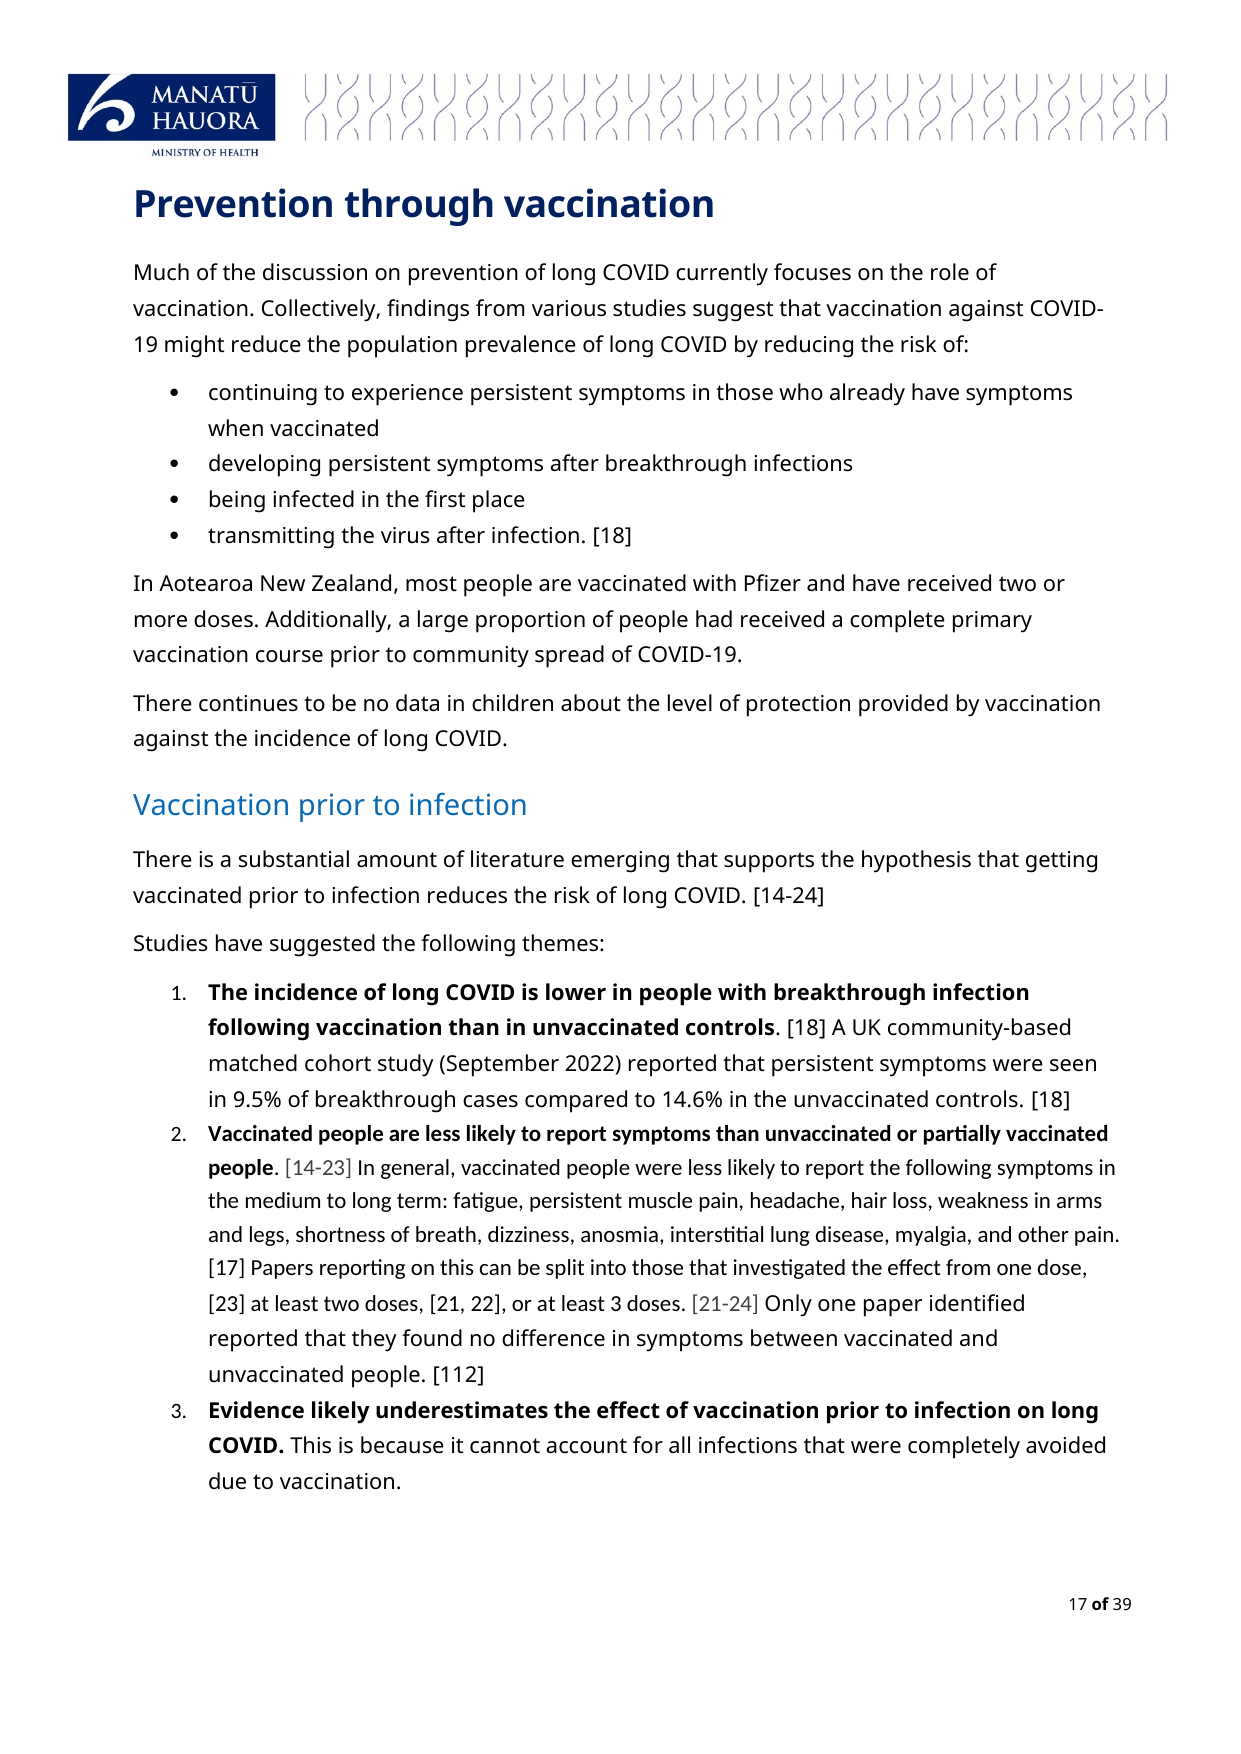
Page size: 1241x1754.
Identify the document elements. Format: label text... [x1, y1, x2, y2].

list continuing to experience persistent symptoms in those who already have symptoms when vaccinated [170, 377, 1122, 442]
text Much of the discussion on prevention of long COVID currently focuses on the role of vaccination. Collectively, findings from various studies suggest that vaccination against COVID-19 might reduce the population prevalence of long COVID by reducing the risk of: [133, 257, 1122, 358]
subtitle Prevention through vaccination [133, 177, 1122, 228]
text There is a substantial amount of literature emerging that supports the hypothesis that getting vaccinated prior to infection reduces the risk of long COVID. [14-24] [133, 844, 1122, 910]
text There continues to be no data in children about the level of protection provided by vaccination against the incidence of long COVID. [133, 688, 1122, 753]
text Studies have suggested the following themes: [133, 928, 1122, 958]
picture [0, 3, 1238, 239]
text In Aotearoa New Zealand, most people are vaccinated with Pfizer and have received two or more doses. Additionally, a large proportion of people had received a complete primary vaccination course prior to community spread of COVID-19. [133, 568, 1122, 669]
list transmitting the virus after infection. [18] [170, 520, 1122, 549]
subtitle Vaccination prior to infection [133, 784, 1122, 824]
list being infected in the first place [170, 484, 1122, 514]
list Vaccinated people are less likely to report symptoms than unvaccinated or partially vaccinated people. [14-23] In general, vaccinated people were less likely to report the following symptoms in the medium to long term: fatigue, persistent muscle pain, headache, hair loss, weakness in arms and legs, shortness of breath, dizziness, anosmia, interstitial lung disease, myalgia, and other pain. [17] Papers reporting on this can be split into those that investigated the effect from one dose, [23] at least two doses, [21, 22], or at least 3 doses. [21-24] Only one paper identified reported that they found no difference in symptoms between vaccinated and unvaccinated people. [112] [170, 1119, 1122, 1389]
list The incidence of long COVID is lower in people with breakthrough infection following vaccination than in unvaccinated controls. [18] A UK community-based matched cohort study (September 2022) reported that persistent symptoms were seen in 9.5% of breakthrough cases compared to 14.6% in the unvaccinated controls. [18] [170, 976, 1122, 1113]
list Evidence likely underestimates the effect of vaccination prior to infection on long COVID. This is because it cannot account for all infections that were completely avoided due to vaccination. [170, 1395, 1122, 1496]
list developing persistent symptoms after breakthrough infections [170, 448, 1122, 478]
